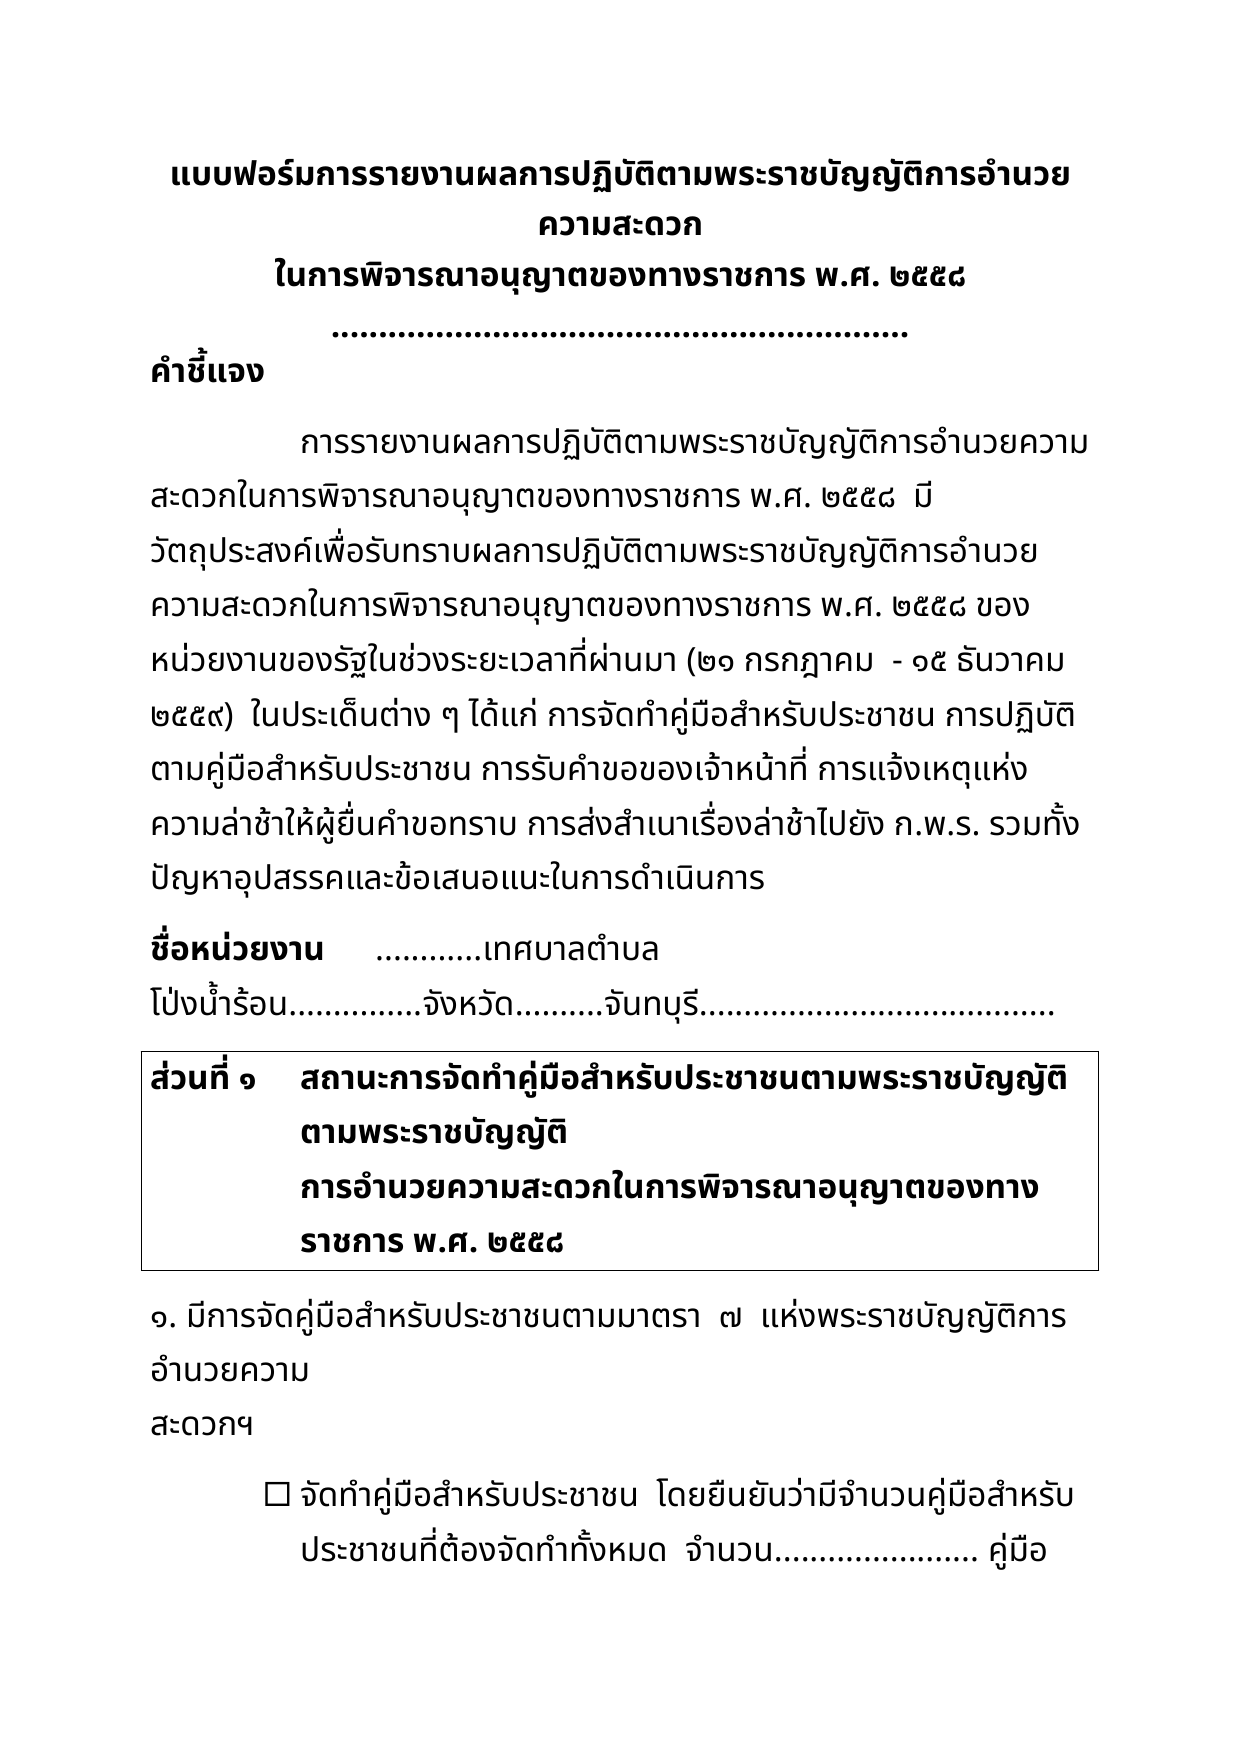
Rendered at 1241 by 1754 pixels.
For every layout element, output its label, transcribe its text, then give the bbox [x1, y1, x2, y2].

text คำชี้แจง [150, 347, 1090, 397]
list จัดทำคู่มือสำหรับประชาชน โดยยืนยันว่ามีจำนวนคู่มือสำหรับประชาชนที่ต้องจัดทำทั้งหมด จำนวน....................... คู่มือ [262, 1471, 1090, 1576]
text ๑. มีการจัดคู่มือสำหรับประชาชนตามมาตรา ๗ แห่งพระราชบัญญัติการอำนวยความ สะดวกฯ [150, 1291, 1090, 1451]
text ส่วนที่ ๑ สถานะการจัดทำคู่มือสำหรับประชาชนตามพระราชบัญญัติตามพระราชบัญญัติ การอำนวยความสะดวกในการพิจารณาอนุญาตของทางราชการ พ.ศ. ๒๕๕๘ [142, 1052, 1098, 1270]
text ............................................................. [150, 301, 1090, 347]
text แบบฟอร์มการรายงานผลการปฏิบัติตามพระราชบัญญัติการอำนวยความสะดวก ในการพิจารณาอนุญาตของทางราชการ พ.ศ. ๒๕๕๘ [150, 150, 1090, 301]
text ชื่อหน่วยงาน ............เทศบาลตำบลโป่งน้ำร้อน...............จังหวัด..........จันทบุรี........................................ [150, 925, 1090, 1030]
text การรายงานผลการปฏิบัติตามพระราชบัญญัติการอำนวยความสะดวกในการพิจารณาอนุญาตของทางราชการ พ.ศ. ๒๕๕๘ มีวัตถุประสงค์เพื่อรับทราบผลการปฏิบัติตามพระราชบัญญัติการอำนวยความสะดวกในการพิจารณาอนุญาตของทางราชการ พ.ศ. ๒๕๕๘ ของหน่วยงานของรัฐในช่วงระยะเวลาที่ผ่านมา (๒๑ กรกฎาคม - ๑๕ ธันวาคม ๒๕๕๙) ในประเด็นต่าง ๆ ได้แก่ การจัดทำคู่มือสำหรับประชาชน การปฏิบัติตามคู่มือสำหรับประชาชน การรับคำขอของเจ้าหน้าที่ การแจ้งเหตุแห่งความล่าช้าให้ผู้ยื่นคำขอทราบ การส่งสำเนาเรื่องล่าช้าไปยัง ก.พ.ร. รวมทั้งปัญหาอุปสรรคและข้อเสนอแนะในการดำเนินการ [150, 418, 1090, 904]
